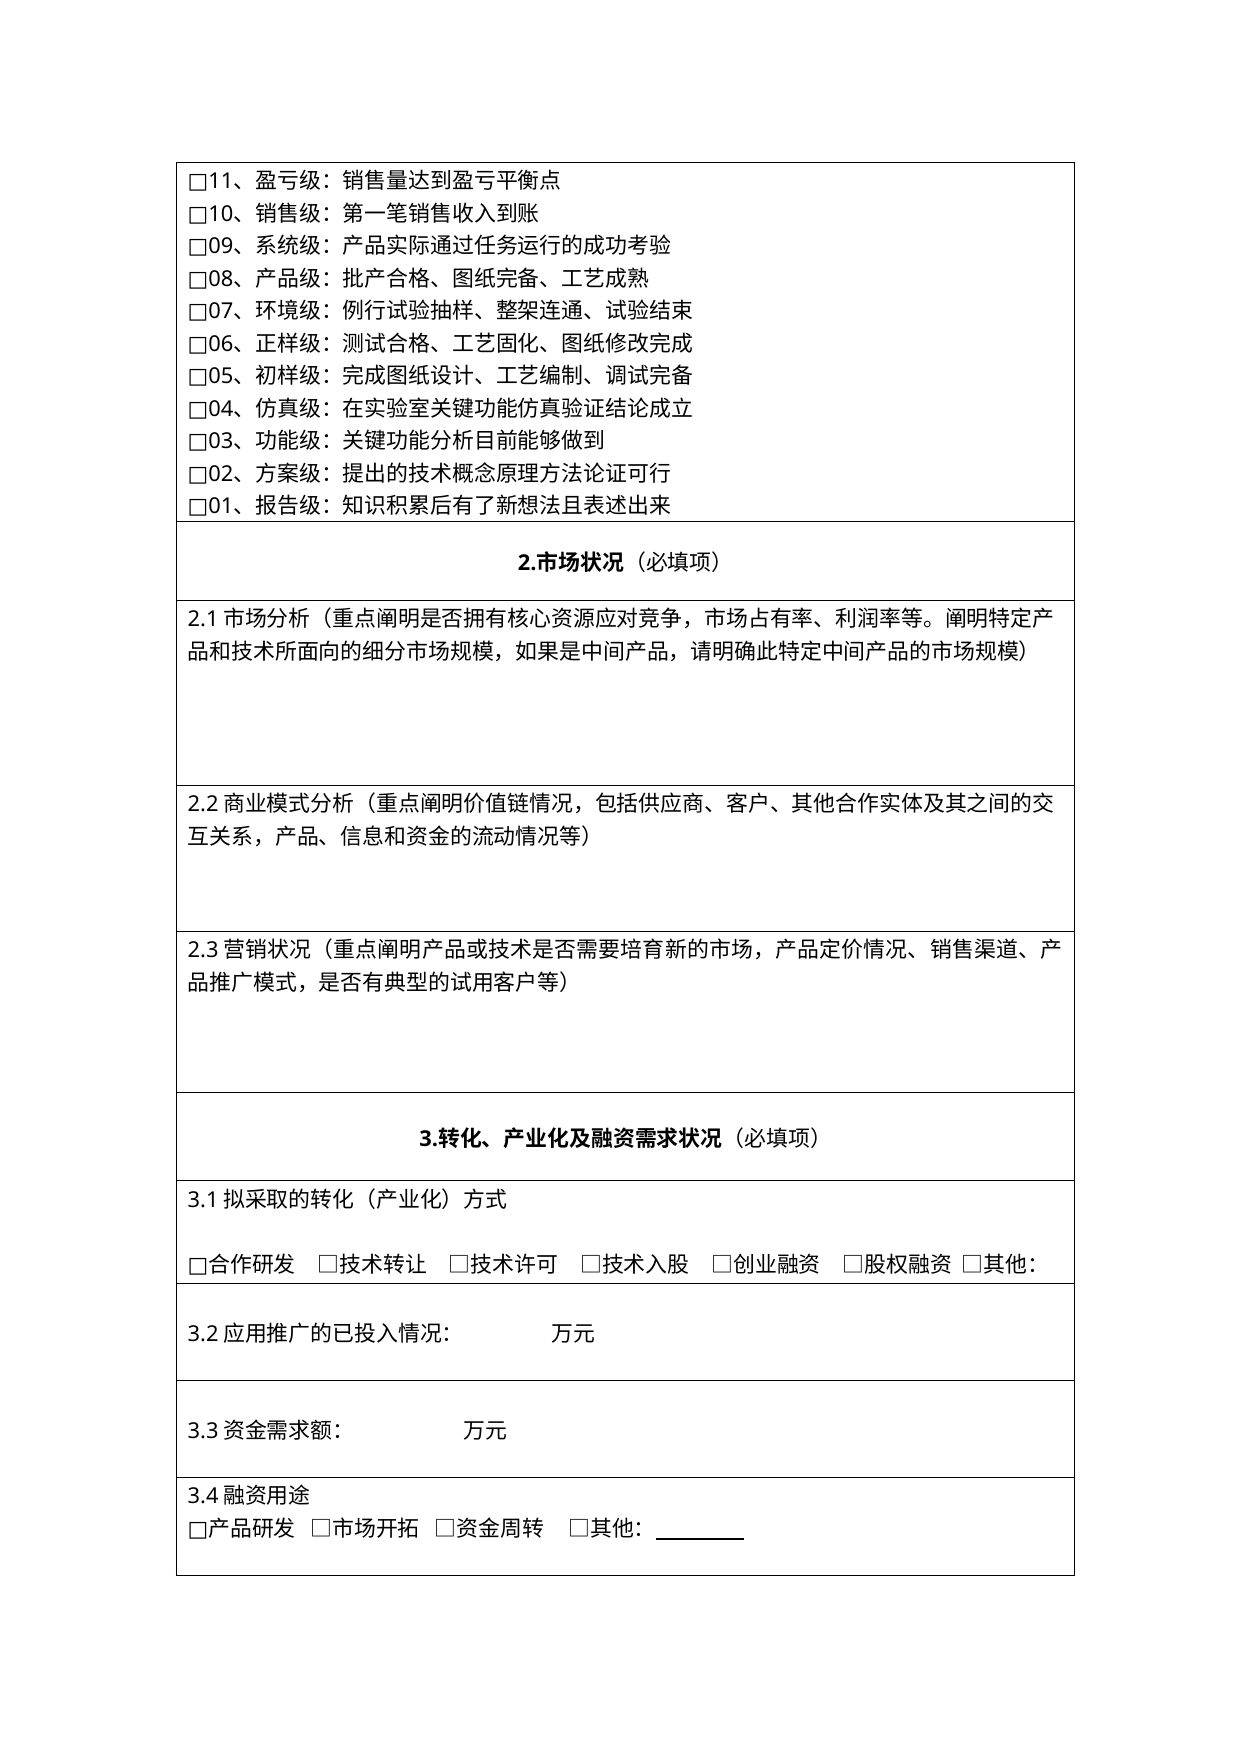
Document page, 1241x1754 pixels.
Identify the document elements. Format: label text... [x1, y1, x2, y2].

table_cell 3.4融资用途 □产品研发 □市场开拓 □资金周转 □其他： [177, 1478, 1074, 1574]
table_cell 3.1拟采取的转化（产业化）方式 □合作研发 □技术转让 □技术许可 □技术入股 □创业融资 □股权融资 □其他： [177, 1181, 1074, 1283]
table_cell 2.1市场分析（重点阐明是否拥有核心资源应对竞争，市场占有率、利润率等。阐明特定产品和技术所面向的细分市场规模，如果是中间产品，请明确此特定中间产品的市场规模） [177, 601, 1074, 785]
table_cell 2.2商业模式分析（重点阐明价值链情况，包括供应商、客户、其他合作实体及其之间的交互关系，产品、信息和资金的流动情况等） [177, 786, 1074, 931]
table_cell 3.2应用推广的已投入情况： 万元 [177, 1284, 1074, 1380]
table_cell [177, 163, 1074, 521]
table_cell 2.市场状况（必填项） [177, 522, 1074, 600]
table_cell 3.转化、产业化及融资需求状况（必填项） [177, 1093, 1074, 1180]
table_cell 2.3营销状况（重点阐明产品或技术是否需要培育新的市场，产品定价情况、销售渠道、产品推广模式，是否有典型的试用客户等） [177, 932, 1074, 1092]
table_cell 3.3资金需求额： 万元 [177, 1381, 1074, 1477]
